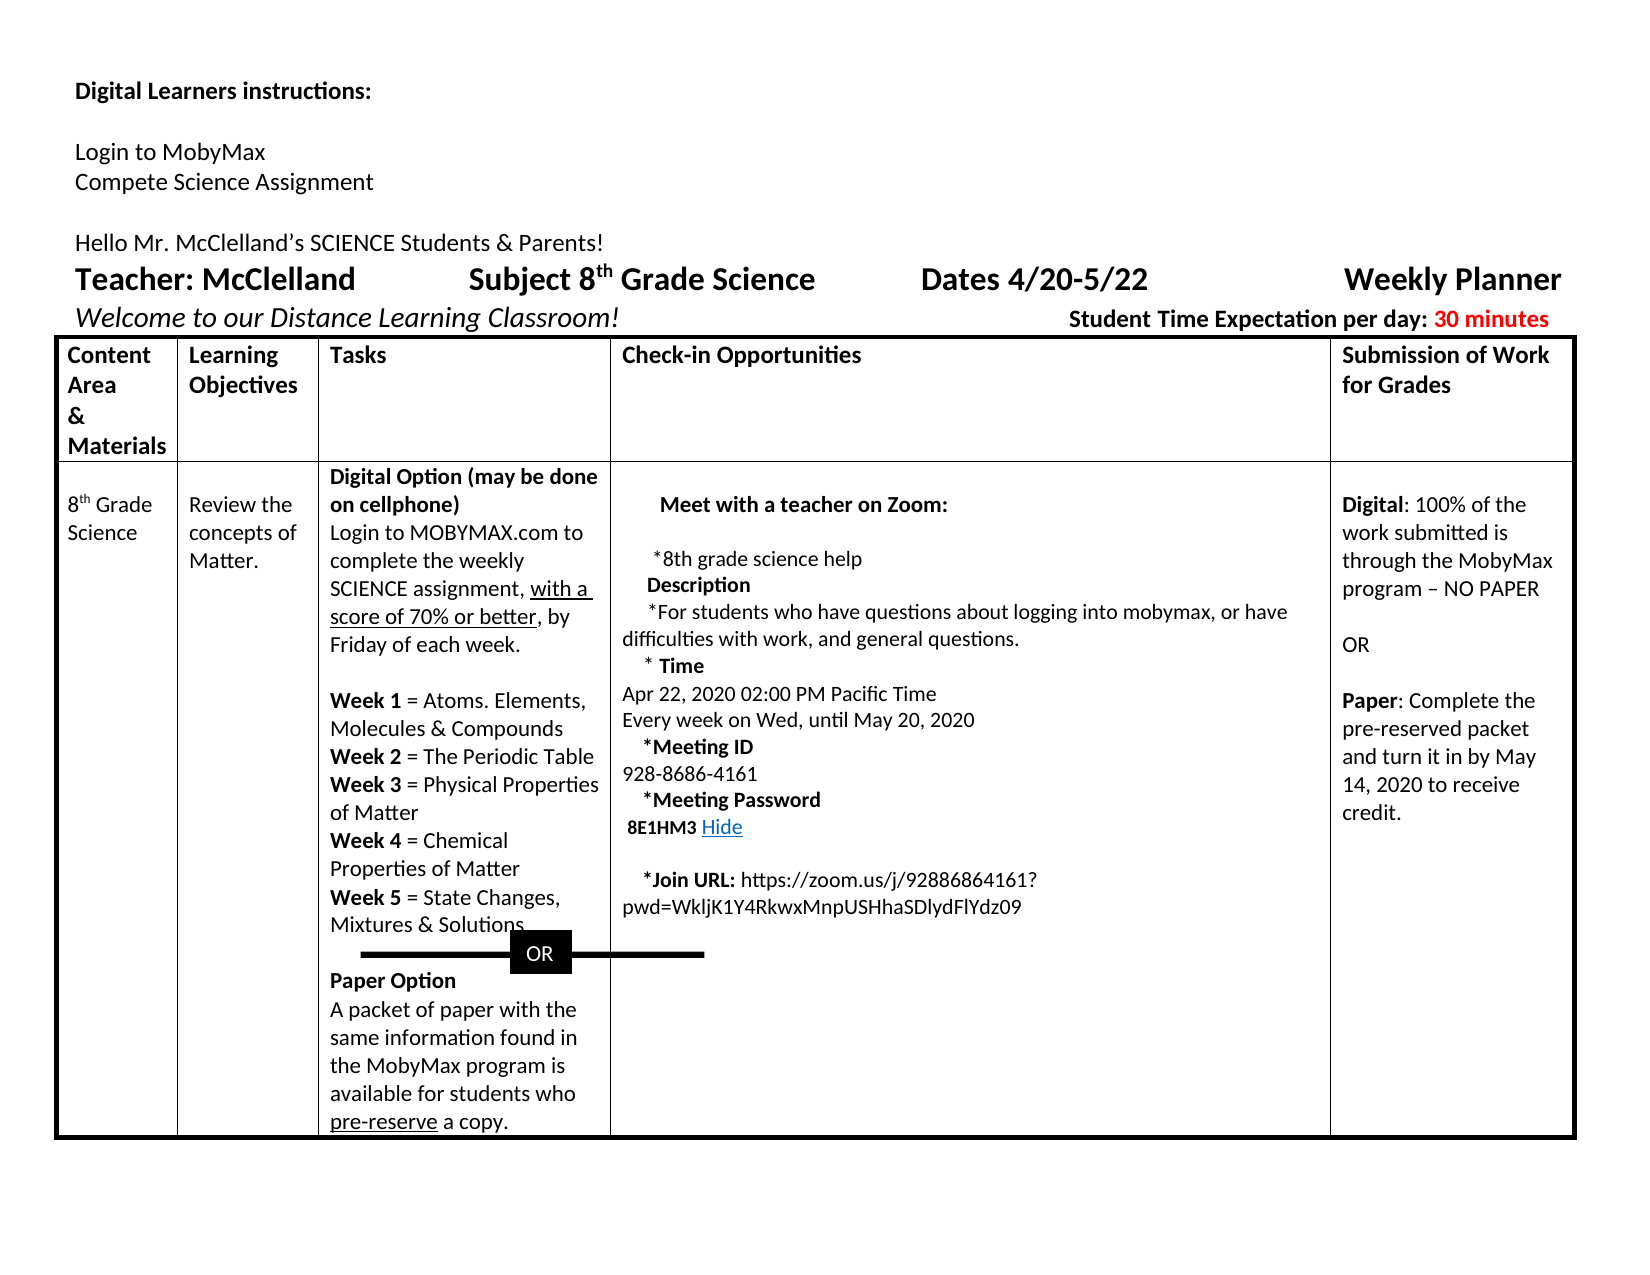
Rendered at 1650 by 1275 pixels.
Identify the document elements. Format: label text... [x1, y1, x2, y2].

text Login to MobyMax [75, 136, 1575, 167]
table_header Tasks [319, 339, 610, 461]
table_cell Digital: 100% of the work submitted is through the MobyMax program – NO PAPER OR Paper: Complete the pre-reserved packet and turn it in by May 14, 2020 to receive credit. [1331, 462, 1572, 1135]
table_cell 8th Grade Science [59, 462, 177, 1135]
table_header Submission of Work for Grades [1331, 339, 1572, 461]
table_header Content Area & Materials [59, 339, 177, 461]
table_header Check-in Opportunities [611, 339, 1330, 461]
table_header Learning Objectives [178, 339, 318, 461]
text Hello Mr. McClelland’s SCIENCE Students & Parents! Teacher: McClelland Subject 8th Grade Science Dates 4/20-5/22 Weekly Planner Welcome to our Distance Learning Classroom! Student Time Expectation per day: 30 minutes [75, 228, 1575, 334]
table_cell Digital Option (may be done on cellphone) Login to MOBYMAX.com to complete the weekly SCIENCE assignment, with a score of 70% or better, by Friday of each week. Week 1 = Atoms. Elements, Molecules & Compounds Week 2 = The Periodic Table Week 3 = Physical Properties of Matter Week 4 = Chemical Properties of Matter Week 5 = State Changes, Mixtures & Solutions Paper Option A packet of paper with the same information found in the MobyMax program is available for students who pre-reserve a copy. [319, 462, 610, 1135]
table_cell Review the concepts of Matter. [178, 462, 318, 1135]
text Digital Learners instructions: [75, 75, 1575, 106]
table_cell Meet with a teacher on Zoom: *8th grade science help Description *For students who have questions about logging into mobymax, or have difficulties with work, and general questions. * Time Apr 22, 2020 02:00 PM Pacific Time Every week on Wed, until May 20, 2020 *Meeting ID 928-8686-4161 *Meeting Password 8E1HM3 Hide *Join URL: https://zoom.us/j/92886864161?pwd=WkljK1Y4RkwxMnpUSHhaSDlydFlYdz09 [611, 462, 1330, 1135]
text Compete Science Assignment [75, 167, 1575, 197]
